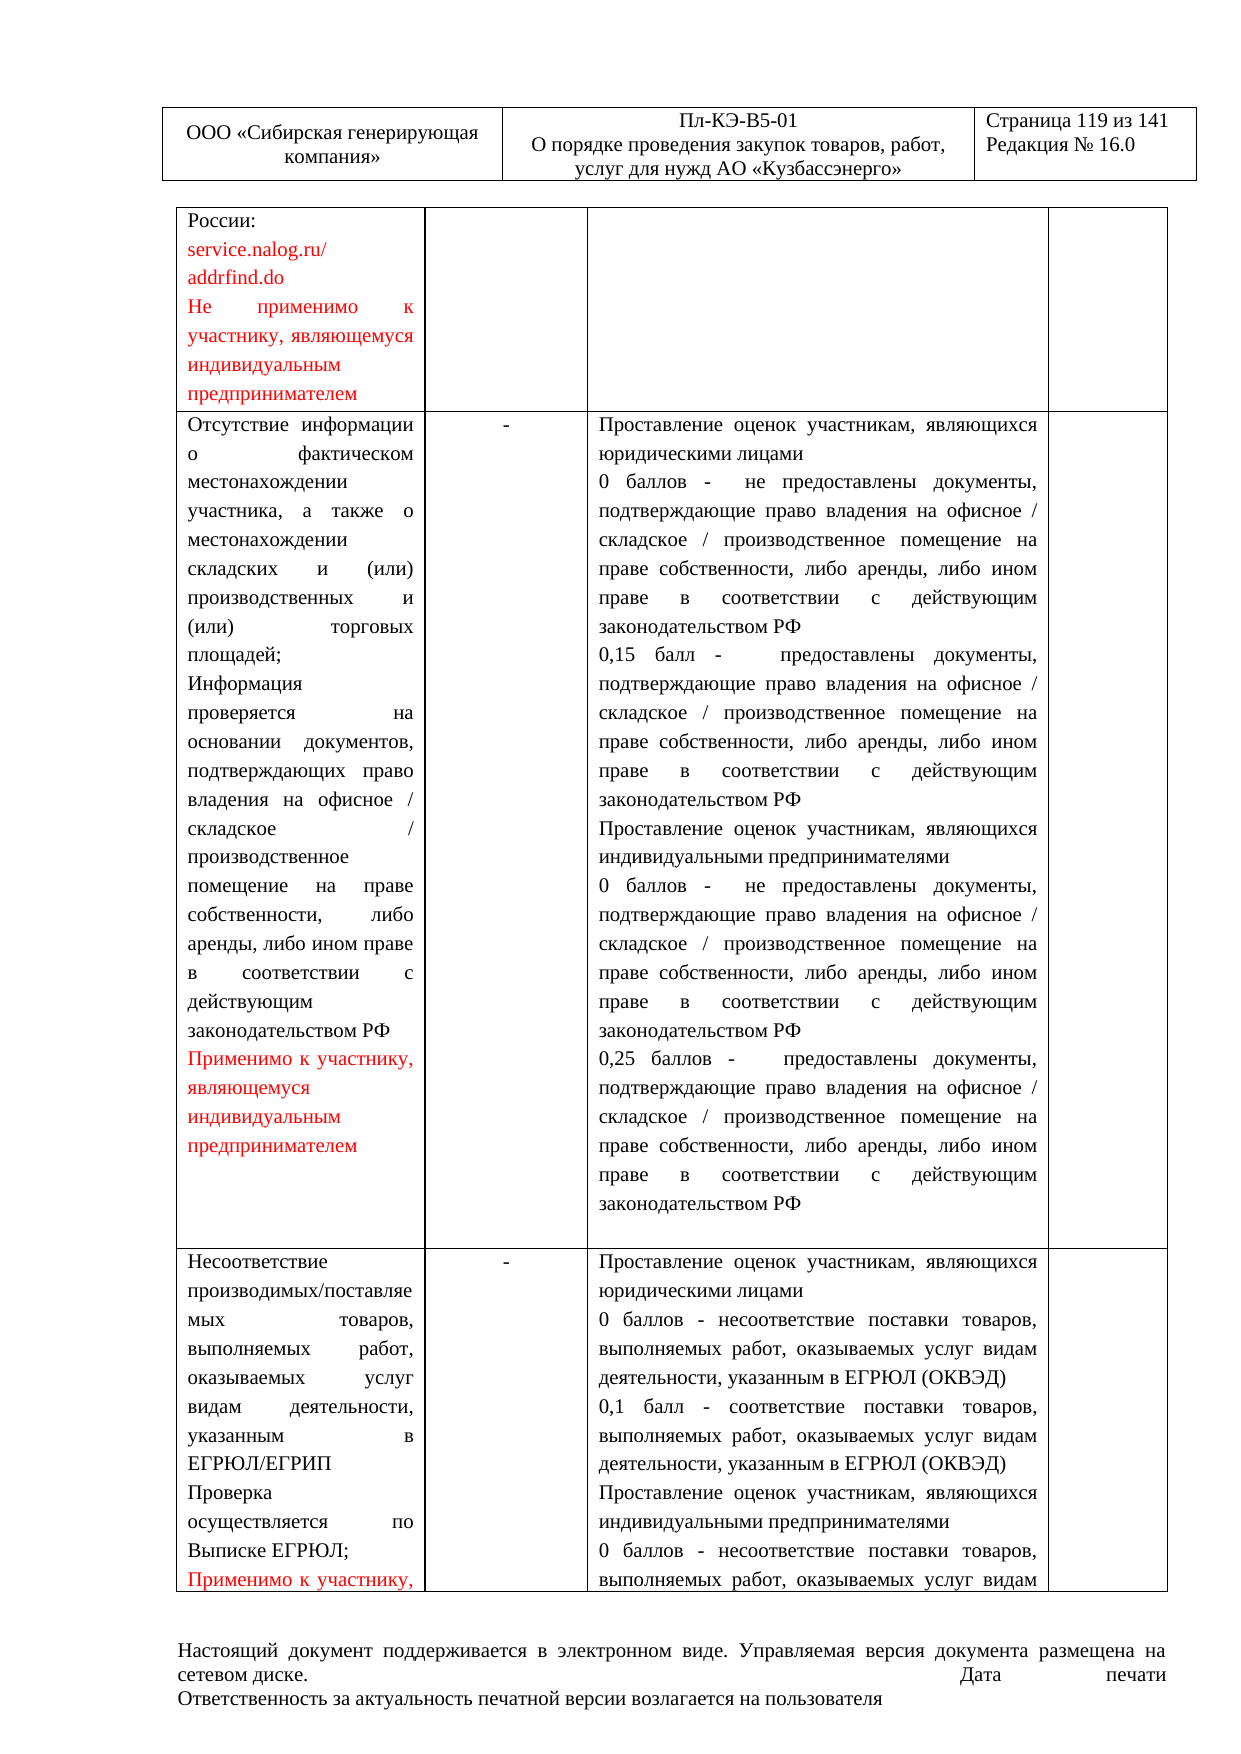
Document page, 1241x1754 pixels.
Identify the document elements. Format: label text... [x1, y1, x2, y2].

table_cell Проставление оценок участникам, являющихся юридическими лицами 0 баллов - не предоставлены документы, подтверждающие право владения на офисное / складское / производственное помещение на праве собственности, либо аренды, либо ином праве в соответствии с действующим законодательством РФ 0,15 балл - предоставлены документы, подтверждающие право владения на офисное / складское / производственное помещение на праве собственности, либо аренды, либо ином праве в соответствии с действующим законодательством РФ Проставление оценок участникам, являющихся индивидуальными предпринимателями 0 баллов - не предоставлены документы, подтверждающие право владения на офисное / складское / производственное помещение на праве собственности, либо аренды, либо ином праве в соответствии с действующим законодательством РФ 0,25 баллов - предоставлены документы, подтверждающие право владения на офисное / складское / производственное помещение на праве собственности, либо аренды, либо ином праве в соответствии с действующим законодательством РФ [588, 412, 1048, 1248]
table_cell [1049, 208, 1167, 411]
table_cell Отсутствие информации о фактическом местонахождении участника, а также о местонахождении складских и (или) производственных и (или) торговых площадей; Информация проверяется на основании документов, подтверждающих право владения на офисное / складское / производственное помещение на праве собственности, либо аренды, либо ином праве в соответствии с действующим законодательством РФ Применимо к участнику, являющемуся индивидуальным предпринимателем [177, 412, 424, 1248]
table_cell - [426, 1249, 587, 1591]
table_cell - [426, 412, 587, 1248]
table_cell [588, 208, 1048, 411]
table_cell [177, 1249, 424, 1591]
table_cell [1049, 1249, 1167, 1591]
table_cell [177, 208, 424, 411]
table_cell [588, 1249, 1048, 1591]
table_cell - [426, 208, 587, 411]
table_cell [1049, 412, 1167, 1248]
